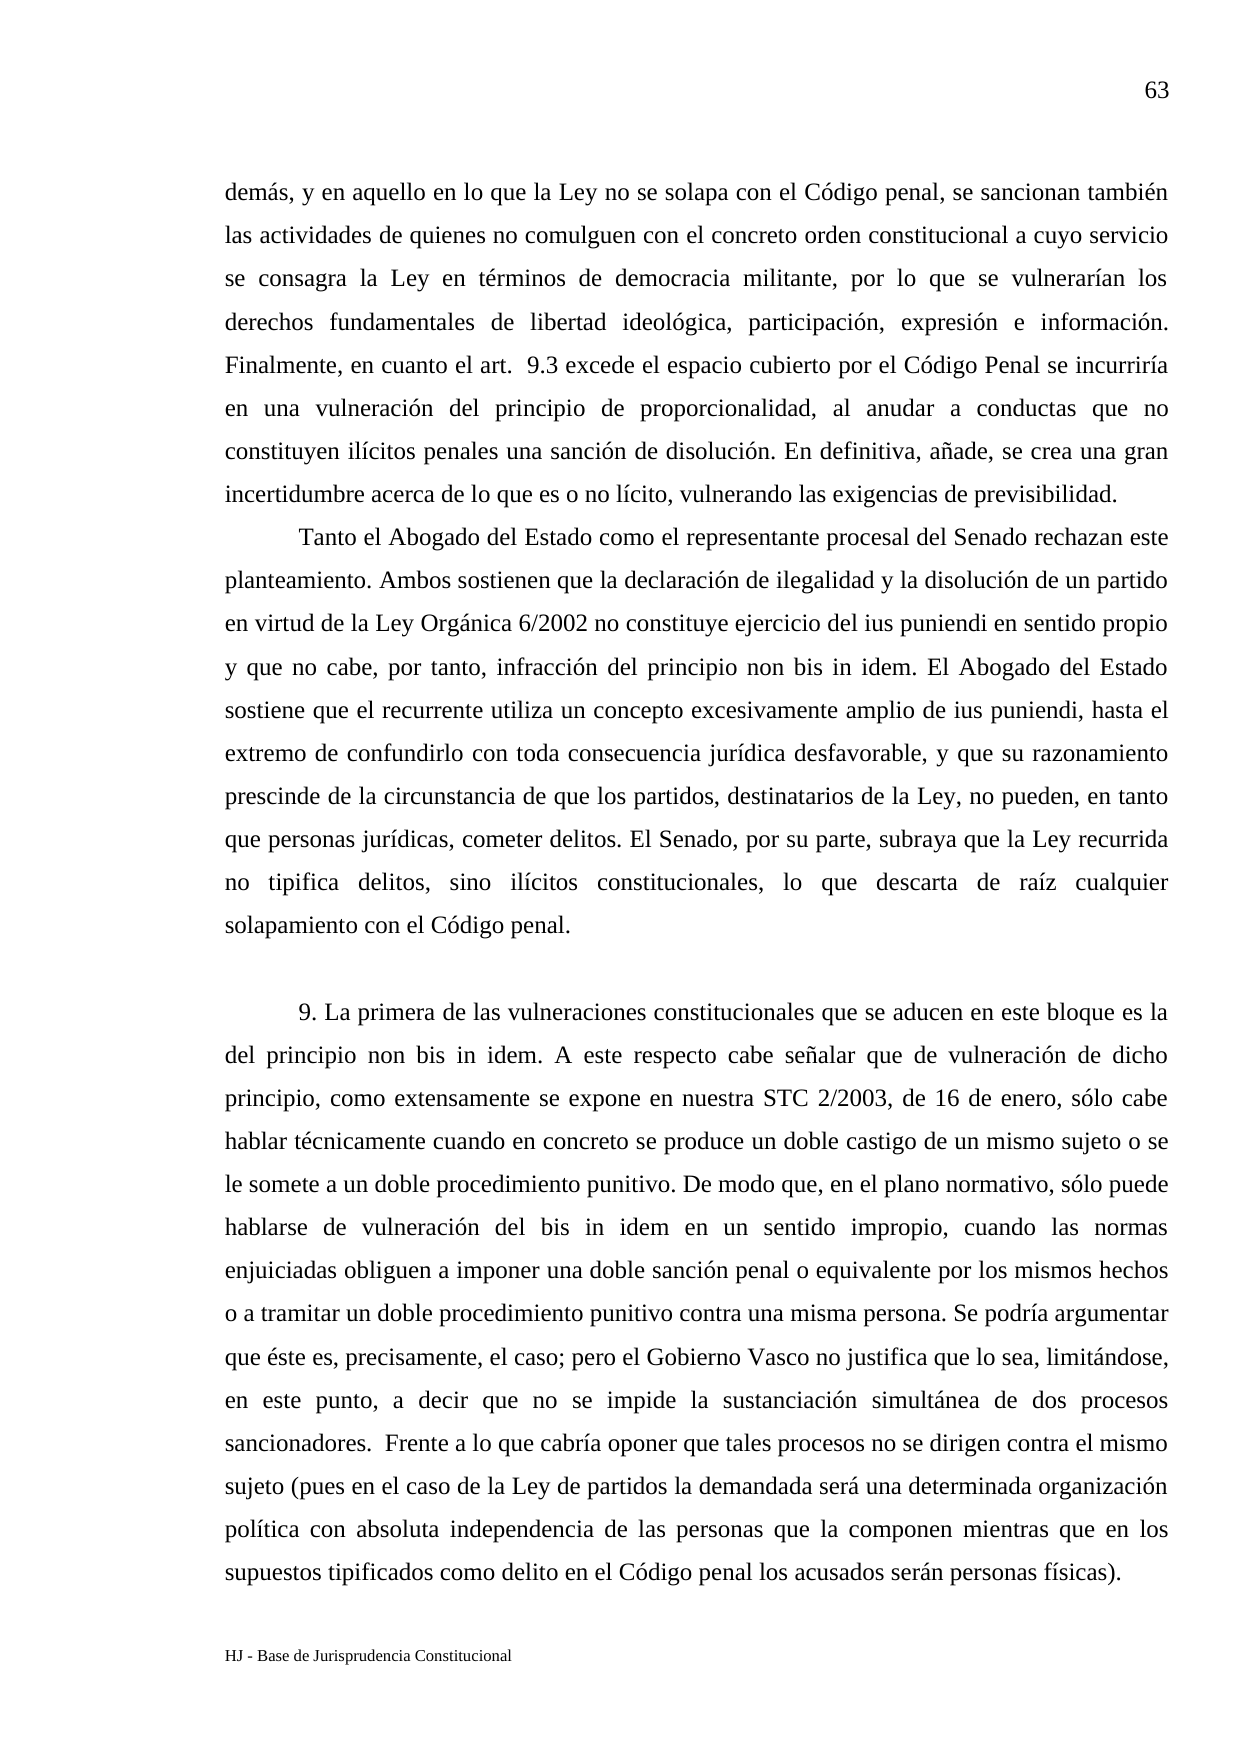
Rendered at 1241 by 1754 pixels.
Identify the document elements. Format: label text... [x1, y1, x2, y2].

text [224, 177, 1169, 508]
text 9. La primera de las vulneraciones constitucionales que se aducen en este bloque es la del principio non bis in idem. A este respecto cabe señalar que de vulneración de dicho principio, como extensamente se expone en nuestra STC 2/2003, de 16 de enero, sólo cabe hablar técnicamente cuando en concreto se produce un doble castigo de un mismo sujeto o se le somete a un doble procedimiento punitivo. De modo que, en el plano normativo, sólo puede hablarse de vulneración del bis in idem en un sentido impropio, cuando las normas enjuiciadas obliguen a imponer una doble sanción penal o equivalente por los mismos hechos o a tramitar un doble procedimiento punitivo contra una misma persona. Se podría argumentar que éste es, precisamente, el caso; pero el Gobierno Vasco no justifica que lo sea, limitándose, en este punto, a decir que no se impide la sustanciación simultánea de dos procesos sancionadores. Frente a lo que cabría oponer que tales procesos no se dirigen contra el mismo sujeto (pues en el caso de la Ley de partidos la demandada será una determinada organización política con absoluta independencia de las personas que la componen mientras que en los supuestos tipificados como delito en el Código penal los acusados serán personas físicas). [224, 997, 1169, 1586]
text Tanto el Abogado del Estado como el representante procesal del Senado rechazan este planteamiento. Ambos sostienen que la declaración de ilegalidad y la disolución de un partido en virtud de la Ley Orgánica 6/2002 no constituye ejercicio del ius puniendi en sentido propio y que no cabe, por tanto, infracción del principio non bis in idem. El Abogado del Estado sostiene que el recurrente utiliza un concepto excesivamente amplio de ius puniendi, hasta el extremo de confundirlo con toda consecuencia jurídica desfavorable, y que su razonamiento prescinde de la circunstancia de que los partidos, destinatarios de la Ley, no pueden, en tanto que personas jurídicas, cometer delitos. El Senado, por su parte, subraya que la Ley recurrida no tipifica delitos, sino ilícitos constitucionales, lo que descarta de raíz cualquier solapamiento con el Código penal. [224, 522, 1169, 939]
